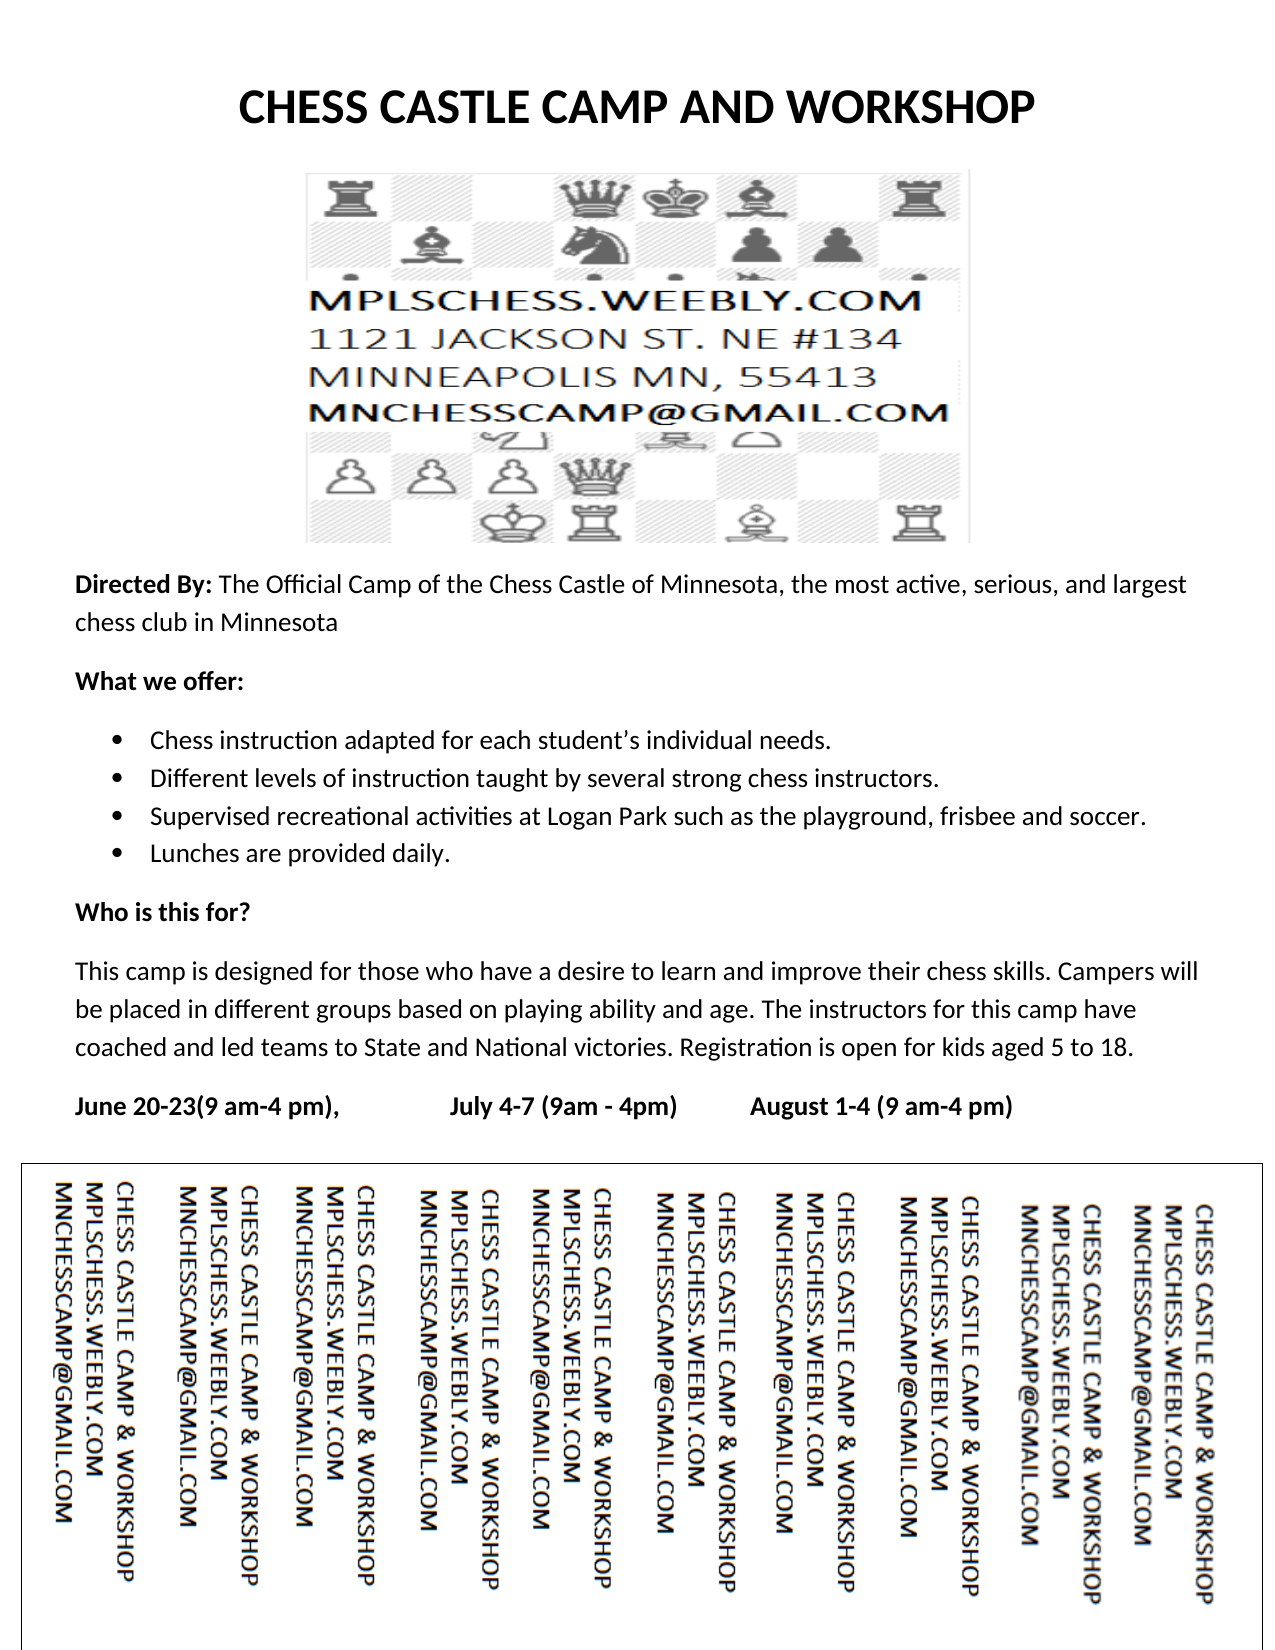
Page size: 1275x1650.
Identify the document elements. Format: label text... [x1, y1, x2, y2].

text June 20-23(9 am-4 pm), July 4-7 (9am - 4pm) August 1-4 (9 am-4 pm) [75, 1089, 1200, 1122]
list Lunches are provided daily. [112, 837, 1200, 870]
text This camp is designed for those who have a desire to learn and improve their chess skills. Campers will be placed in different groups based on playing ability and age. The instructors for this camp have coached and led teams to State and National victories. Registration is open for kids aged 5 to 18. [75, 954, 1200, 1063]
list Supervised recreational activities at Logan Park such as the playground, frisbee and soccer. [112, 799, 1200, 832]
text CHESS CASTLE CAMP AND WORKSHOP [75, 75, 1200, 136]
picture [290, 166, 985, 543]
list Different levels of instruction taught by several strong chess instructors. [112, 761, 1200, 794]
list Chess instruction adapted for each student’s individual needs. [112, 723, 1200, 756]
text What we offer: [75, 664, 1200, 697]
picture [36, 1170, 1237, 1613]
text Directed By: The Official Camp of the Chess Castle of Minnesota, the most active, serious, and largest chess club in Minnesota [75, 567, 1200, 638]
text Who is this for? [75, 895, 1200, 928]
